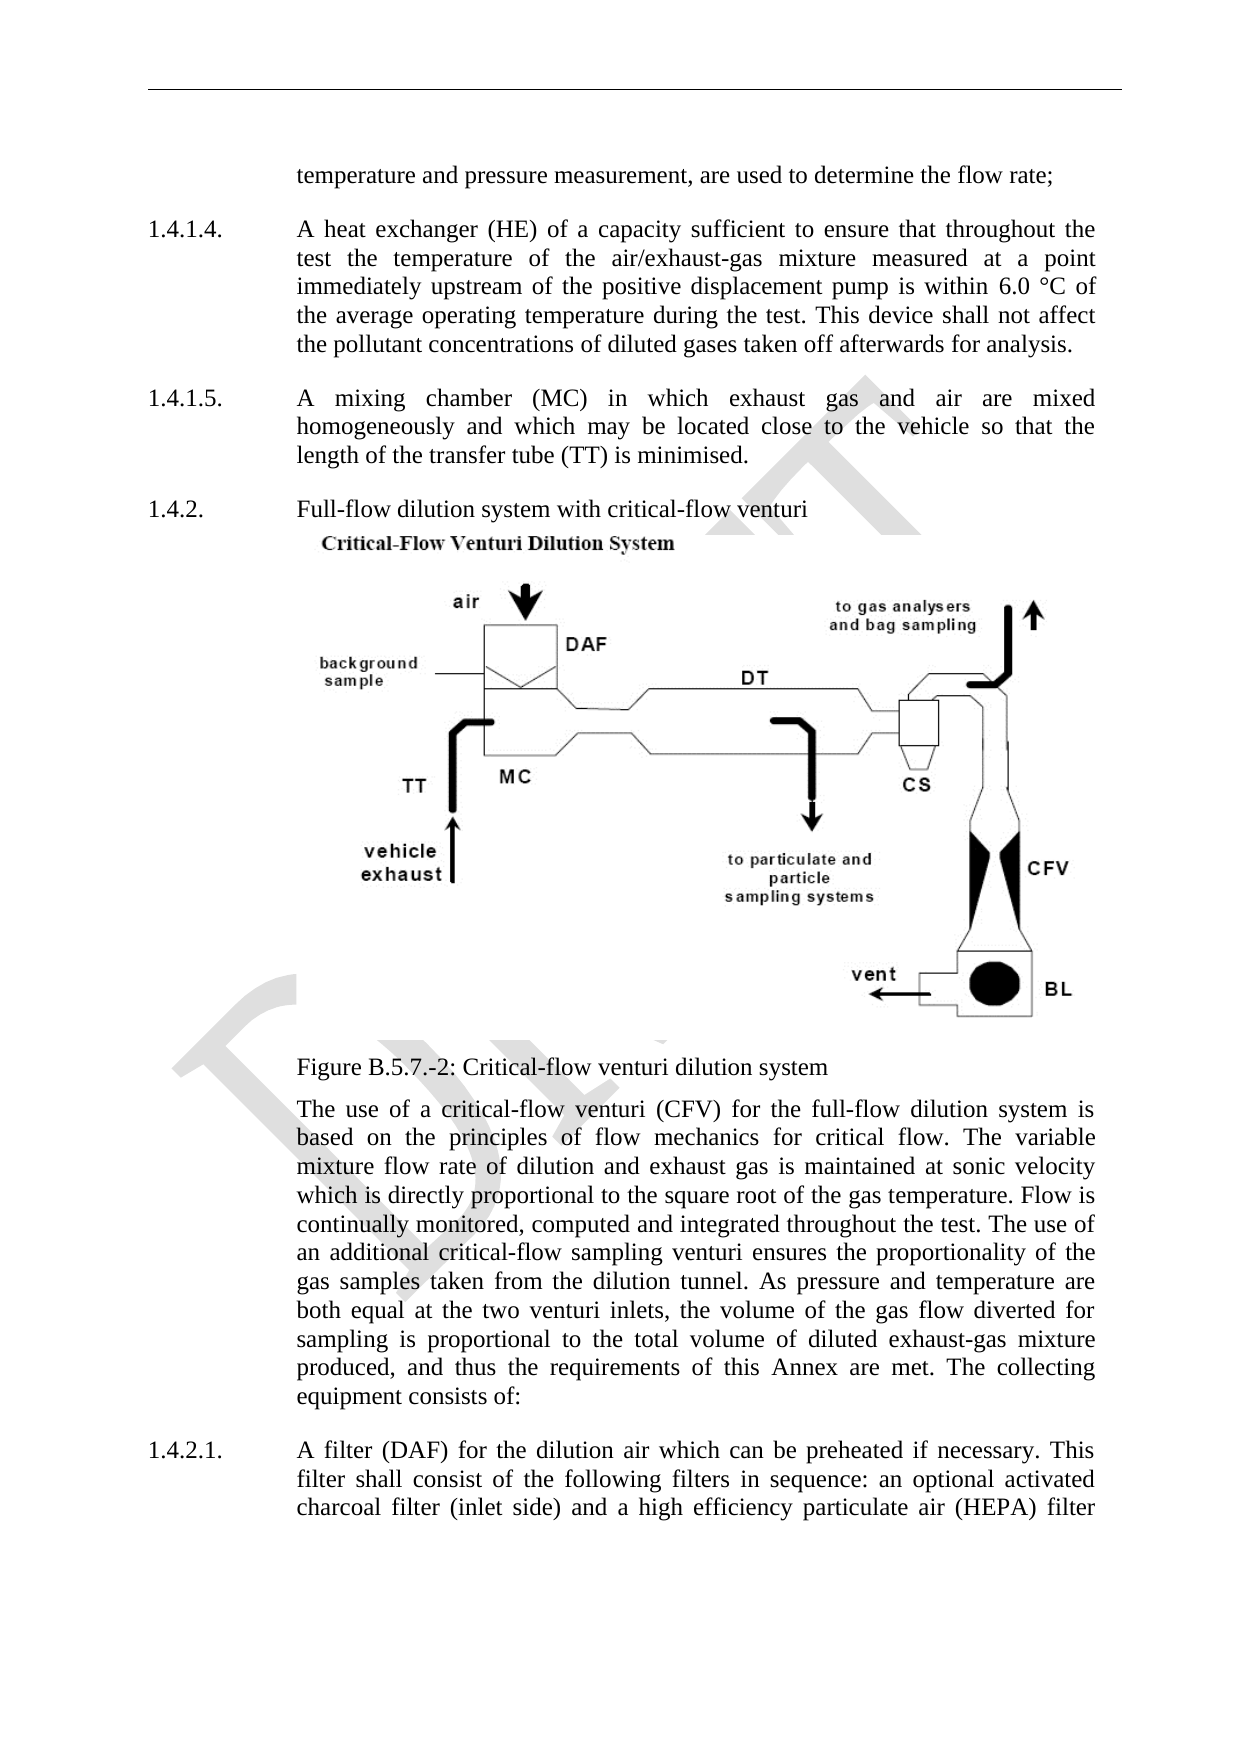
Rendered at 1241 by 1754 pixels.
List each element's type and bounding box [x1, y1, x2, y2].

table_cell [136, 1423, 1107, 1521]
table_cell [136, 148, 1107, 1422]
picture [296, 535, 1105, 1040]
